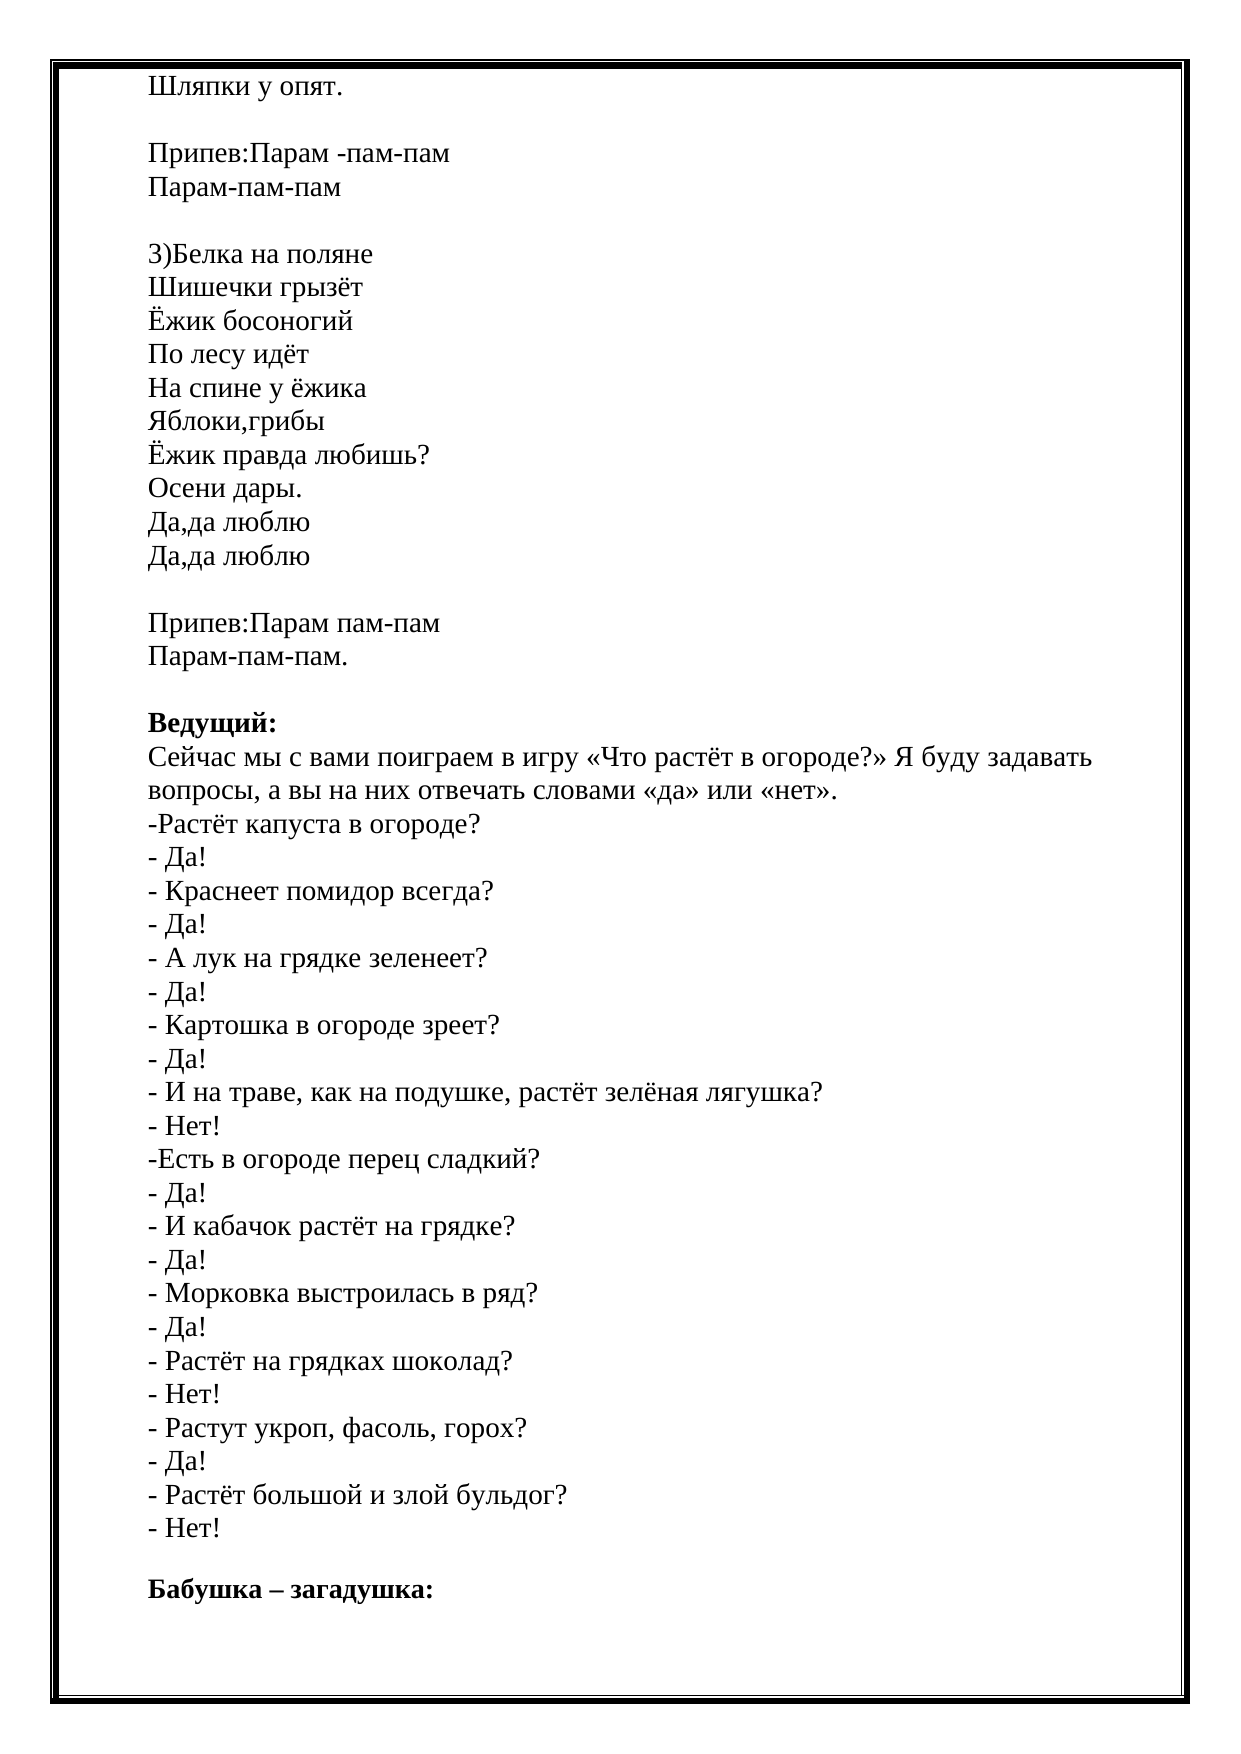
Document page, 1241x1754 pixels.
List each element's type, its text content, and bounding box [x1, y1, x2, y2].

text Парам-пам-пам [148, 169, 1152, 202]
text Сейчас мы с вами поиграем в игру «Что растёт в огороде?» Я буду задавать вопросы, а вы на них отвечать словами «да» или «нет». [148, 739, 1152, 806]
text Яблоки,грибы [148, 403, 1152, 437]
text Ёжик босоногий [148, 303, 1152, 336]
text -Растёт капуста в огороде? [148, 806, 1152, 839]
text - Нет! [148, 1376, 1152, 1410]
text - А лук на грядке зеленеет? [148, 940, 1152, 974]
text - Краснеет помидор всегда? [148, 873, 1152, 907]
text Припев:Парам пам-пам [148, 605, 1152, 638]
text - Да! [148, 839, 1152, 873]
text Припев:Парам -пам-пам [148, 135, 1152, 169]
text - Да! [148, 1041, 1152, 1074]
text Шишечки грызёт [148, 269, 1152, 303]
text -Есть в огороде перец сладкий? [148, 1141, 1152, 1175]
text Осени дары. [148, 471, 1152, 504]
text - Да! [148, 974, 1152, 1007]
text - Растёт большой и злой бульдог? [148, 1477, 1152, 1510]
text - Да! [148, 1175, 1152, 1208]
text Бабушка – загадушка: [148, 1572, 1152, 1604]
text - Да! [148, 1242, 1152, 1276]
text - Картошка в огороде зреет? [148, 1007, 1152, 1041]
text Ёжик правда любишь? [148, 437, 1152, 471]
text - Да! [148, 1443, 1152, 1477]
text На спине у ёжика [148, 370, 1152, 403]
text По лесу идёт [148, 336, 1152, 370]
text - Растут укроп, фасоль, горох? [148, 1410, 1152, 1443]
text Да,да люблю [148, 504, 1152, 538]
text 3)Белка на поляне [148, 236, 1152, 269]
text Шляпки у опят. [148, 69, 1152, 102]
text - Нет! [148, 1108, 1152, 1141]
text - Растёт на грядках шоколад? [148, 1343, 1152, 1376]
text - Да! [148, 1309, 1152, 1343]
text - И на траве, как на подушке, растёт зелёная лягушка? [148, 1074, 1152, 1108]
text - Нет! [148, 1510, 1152, 1544]
text Да,да люблю [148, 538, 1152, 571]
text Парам-пам-пам. [148, 638, 1152, 672]
text - Морковка выстроилась в ряд? [148, 1276, 1152, 1309]
text - И кабачок растёт на грядке? [148, 1208, 1152, 1242]
text - Да! [148, 907, 1152, 940]
text Ведущий: [148, 705, 1152, 739]
